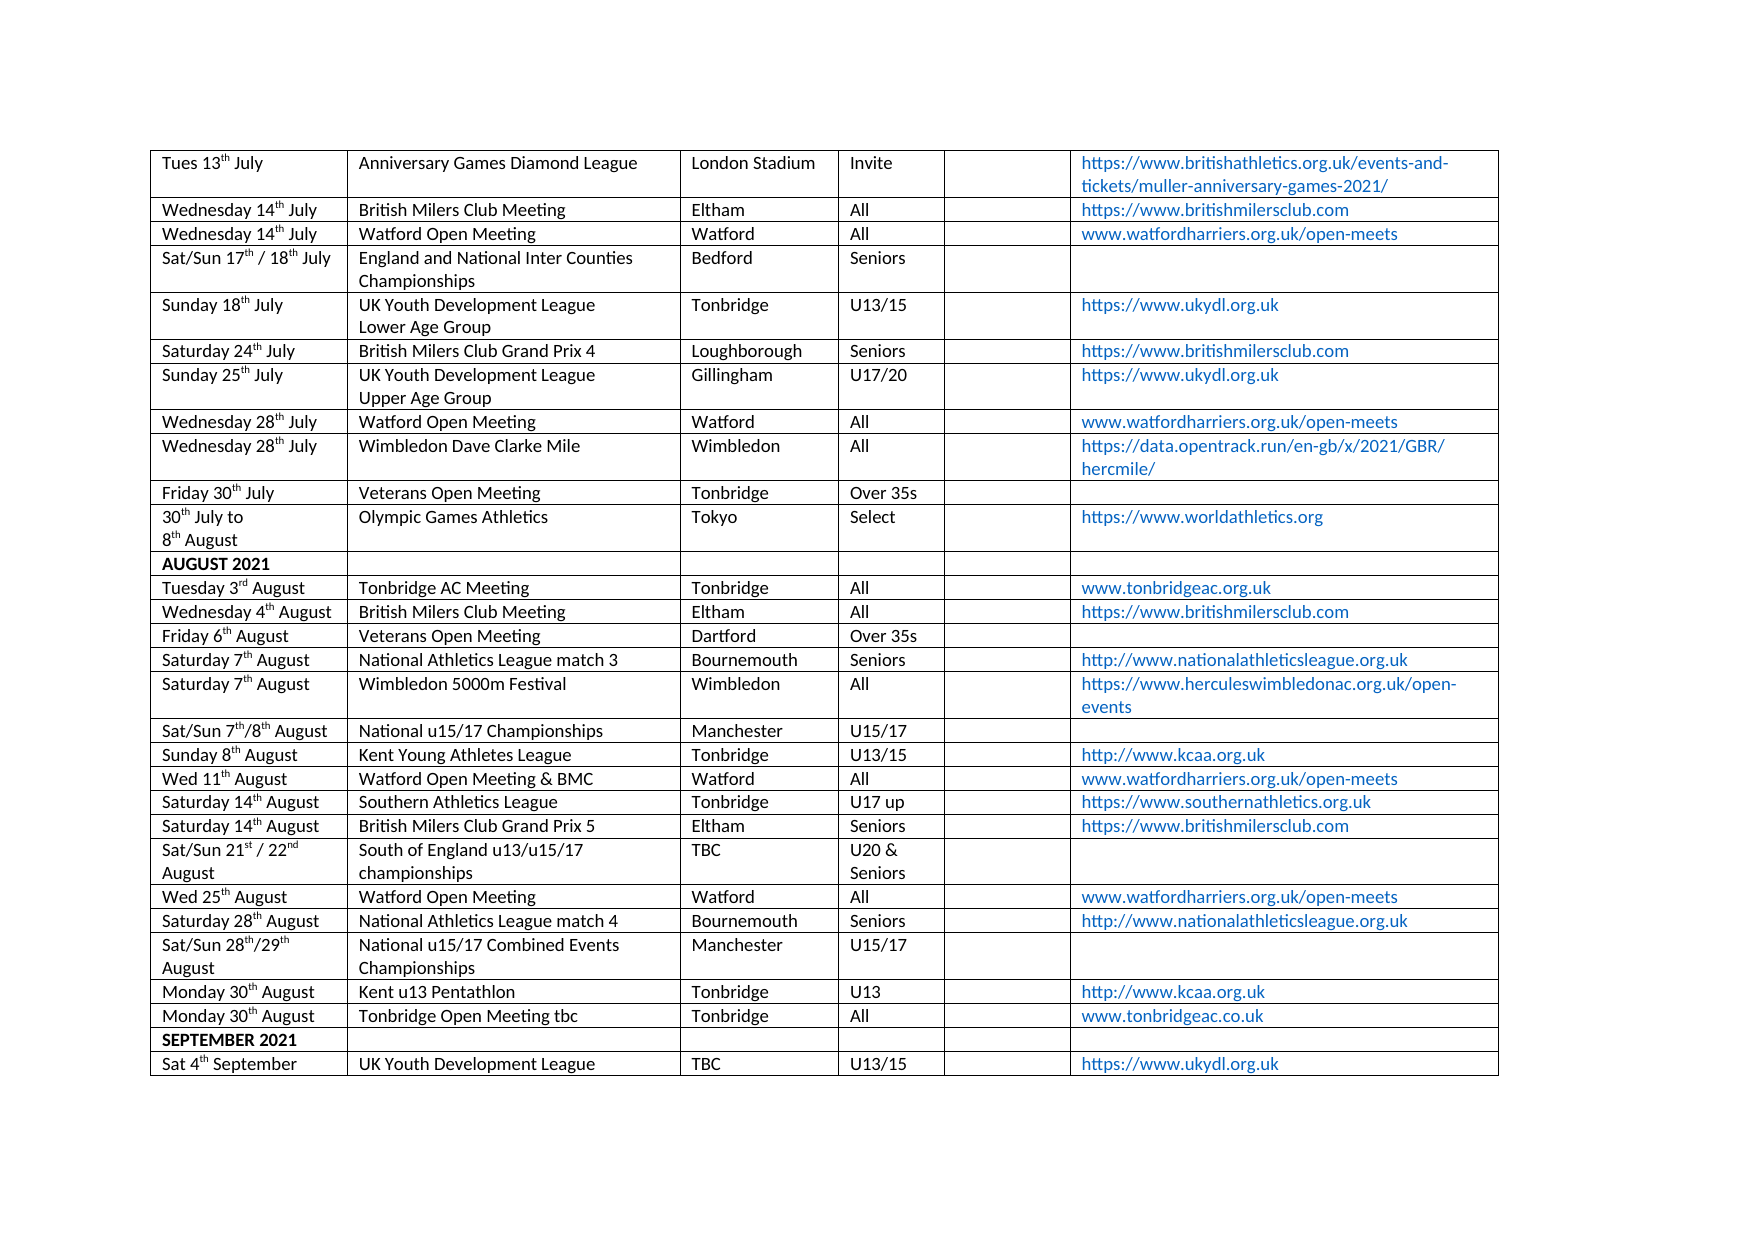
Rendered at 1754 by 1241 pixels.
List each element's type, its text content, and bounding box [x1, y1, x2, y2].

table_cell All [839, 198, 944, 221]
table_cell Wimbledon [681, 672, 838, 718]
table_cell Bournemouth [681, 909, 838, 932]
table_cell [348, 1052, 680, 1075]
table_cell Seniors [839, 909, 944, 932]
table_cell U13 [839, 980, 944, 1003]
table_cell www.watfordharriers.org.uk/open-meets [1071, 767, 1498, 789]
table_cell Watford [681, 885, 838, 908]
table_cell U20 & Seniors [839, 839, 944, 884]
table_cell Eltham [681, 600, 838, 623]
table_cell [1071, 1028, 1498, 1051]
table_cell TBC [681, 839, 838, 884]
table_cell [945, 151, 1070, 197]
table_cell http://www.kcaa.org.uk [1071, 980, 1498, 1003]
table_cell Wimbledon Dave Clarke Mile [348, 434, 680, 480]
table_cell Manchester [681, 719, 838, 742]
table_cell British Milers Club Meeting [348, 198, 680, 221]
table_cell www.tonbridgeac.co.uk [1071, 1004, 1498, 1027]
table_cell Sunday 25th July [151, 364, 347, 409]
table_cell Sat/Sun 7th/8th August [151, 719, 347, 742]
table_cell South of England u13/u15/17 championships [348, 839, 680, 884]
table_cell [1071, 624, 1498, 647]
table_cell www.watfordharriers.org.uk/open-meets [1071, 885, 1498, 908]
table_cell www.tonbridgeac.org.uk [1071, 576, 1498, 599]
table_cell Watford [681, 767, 838, 789]
table_cell All [839, 672, 944, 718]
table_cell [945, 600, 1070, 623]
table_cell Wednesday 14th July [151, 222, 347, 245]
table_cell Eltham [681, 815, 838, 837]
table_cell [348, 552, 680, 575]
table_cell Sat/Sun 17th / 18th July [151, 246, 347, 292]
table_cell U13/15 [839, 743, 944, 766]
table_cell Wimbledon 5000m Festival [348, 672, 680, 718]
table_cell Tonbridge [681, 1004, 838, 1027]
table_cell Bedford [681, 246, 838, 292]
table_cell http://www.nationalathleticsleague.org.uk [1071, 909, 1498, 932]
table_cell U17/20 [839, 364, 944, 409]
table_cell Seniors [839, 246, 944, 292]
table_cell Watford Open Meeting [348, 222, 680, 245]
table_cell Friday 30th July [151, 481, 347, 504]
table_cell Over 35s [839, 481, 944, 504]
table_cell www.watfordharriers.org.uk/open-meets [1071, 222, 1498, 245]
table_cell Tuesday 3rd August [151, 576, 347, 599]
table_cell Wed 11th August [151, 767, 347, 789]
table_cell Seniors [839, 815, 944, 837]
table_cell [681, 552, 838, 575]
table_cell [945, 434, 1070, 480]
table_cell [1071, 481, 1498, 504]
table_cell [945, 198, 1070, 221]
table_cell Saturday 24th July [151, 340, 347, 362]
table_cell https://www.southernathletics.org.uk [1071, 791, 1498, 813]
table_cell [945, 885, 1070, 908]
table_cell https://www.ukydl.org.uk [1071, 293, 1498, 338]
table_cell [1071, 246, 1498, 292]
table_cell Seniors [839, 648, 944, 671]
table_cell www.watfordharriers.org.uk/open-meets [1071, 410, 1498, 433]
table_cell Tonbridge [681, 980, 838, 1003]
table_cell All [839, 600, 944, 623]
table_cell [945, 552, 1070, 575]
table_cell Tokyo [681, 505, 838, 551]
table_cell [945, 222, 1070, 245]
table_cell National u15/17 Combined Events Championships [348, 933, 680, 979]
table_cell [945, 980, 1070, 1003]
table_cell [945, 1052, 1070, 1075]
table_cell Watford Open Meeting [348, 410, 680, 433]
table_cell Tonbridge AC Meeting [348, 576, 680, 599]
table_cell [945, 576, 1070, 599]
table_cell Wednesday 28th July [151, 434, 347, 480]
table_cell Southern Athletics League [348, 791, 680, 813]
table_cell Tonbridge [681, 791, 838, 813]
table_cell [839, 1028, 944, 1051]
table_cell British Milers Club Grand Prix 5 [348, 815, 680, 837]
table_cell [1071, 1052, 1498, 1075]
table_cell Loughborough [681, 340, 838, 362]
table_cell https://www.britishmilersclub.com [1071, 198, 1498, 221]
table_cell Manchester [681, 933, 838, 979]
table_cell [945, 767, 1070, 789]
table_cell Watford [681, 222, 838, 245]
table_cell Olympic Games Athletics [348, 505, 680, 551]
table_cell https://www.britishmilersclub.com [1071, 340, 1498, 362]
table_cell England and National Inter Counties Championships [348, 246, 680, 292]
table_cell All [839, 885, 944, 908]
table_cell https://www.britishathletics.org.uk/events-and-tickets/muller-anniversary-games-2021/ [1071, 151, 1498, 197]
table_cell [945, 1004, 1070, 1027]
table_cell Sat/Sun 21st / 22nd August [151, 839, 347, 884]
table_cell Tonbridge [681, 576, 838, 599]
table_cell [1071, 552, 1498, 575]
table_cell U13/15 [839, 293, 944, 338]
table_cell British Milers Club Meeting [348, 600, 680, 623]
table_cell Kent Young Athletes League [348, 743, 680, 766]
table_cell Dartford [681, 624, 838, 647]
table_cell [945, 909, 1070, 932]
table_cell [945, 505, 1070, 551]
table_cell UK Youth Development League Upper Age Group [348, 364, 680, 409]
table_cell Wednesday 28th July [151, 410, 347, 433]
table_cell Tues 13th July [151, 151, 347, 197]
table_cell Eltham [681, 198, 838, 221]
table_cell Wimbledon [681, 434, 838, 480]
table_cell Bournemouth [681, 648, 838, 671]
table_cell Veterans Open Meeting [348, 624, 680, 647]
table_cell [945, 815, 1070, 837]
table_cell U13/15 [839, 1052, 944, 1075]
table_cell Tonbridge [681, 481, 838, 504]
table_cell Saturday 7th August [151, 648, 347, 671]
table_cell https://www.britishmilersclub.com [1071, 815, 1498, 837]
table_cell [348, 1028, 680, 1051]
table_cell Saturday 7th August [151, 672, 347, 718]
table_cell [945, 648, 1070, 671]
table_cell National Athletics League match 3 [348, 648, 680, 671]
table_cell UK Youth Development League Lower Age Group [348, 293, 680, 338]
table_cell [945, 672, 1070, 718]
table_cell Watford Open Meeting [348, 885, 680, 908]
table_cell Anniversary Games Diamond League [348, 151, 680, 197]
table_cell Monday 30th August [151, 1004, 347, 1027]
table_cell Monday 30th August [151, 980, 347, 1003]
table_cell [945, 791, 1070, 813]
table_cell London Stadium [681, 151, 838, 197]
table_cell U17 up [839, 791, 944, 813]
table_cell Kent u13 Pentathlon [348, 980, 680, 1003]
table_cell All [839, 1004, 944, 1027]
table_cell https://www.worldathletics.org [1071, 505, 1498, 551]
table_cell Saturday 14th August [151, 815, 347, 837]
table_cell SEPTEMBER 2021 [151, 1028, 347, 1051]
table_cell TBC [681, 1052, 838, 1075]
table_cell Tonbridge [681, 293, 838, 338]
table_cell [945, 839, 1070, 884]
table_cell Saturday 14th August [151, 791, 347, 813]
table_cell Wednesday 14th July [151, 198, 347, 221]
table_cell [945, 481, 1070, 504]
table_cell Invite [839, 151, 944, 197]
table_cell Sunday 18th July [151, 293, 347, 338]
table_cell Veterans Open Meeting [348, 481, 680, 504]
table_cell [945, 624, 1070, 647]
table_cell Tonbridge Open Meeting tbc [348, 1004, 680, 1027]
table_cell All [839, 434, 944, 480]
table_cell National u15/17 Championships [348, 719, 680, 742]
table_cell Wednesday 4th August [151, 600, 347, 623]
table_cell British Milers Club Grand Prix 4 [348, 340, 680, 362]
table_cell [945, 743, 1070, 766]
table_cell [1071, 719, 1498, 742]
table_cell http://www.nationalathleticsleague.org.uk [1071, 648, 1498, 671]
table_cell Wed 25th August [151, 885, 347, 908]
table_cell [945, 933, 1070, 979]
table_cell Sunday 8th August [151, 743, 347, 766]
table_cell [945, 1028, 1070, 1051]
table_cell Over 35s [839, 624, 944, 647]
table_cell [839, 552, 944, 575]
table_cell Friday 6th August [151, 624, 347, 647]
table_cell Sat/Sun 28th/29th August [151, 933, 347, 979]
table_cell National Athletics League match 4 [348, 909, 680, 932]
table_cell Saturday 28th August [151, 909, 347, 932]
table_cell U15/17 [839, 933, 944, 979]
table_cell http://www.kcaa.org.uk [1071, 743, 1498, 766]
table_cell https://data.opentrack.run/en-gb/x/2021/GBR/hercmile/ [1071, 434, 1498, 480]
table_cell [945, 340, 1070, 362]
table_cell Select [839, 505, 944, 551]
table_cell [945, 364, 1070, 409]
table_cell https://www.ukydl.org.uk [1071, 364, 1498, 409]
table_cell All [839, 576, 944, 599]
table_cell [945, 293, 1070, 338]
table_cell Watford Open Meeting & BMC [348, 767, 680, 789]
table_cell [151, 1052, 347, 1075]
table_cell Tonbridge [681, 743, 838, 766]
table_cell [945, 246, 1070, 292]
table_cell https://www.britishmilersclub.com [1071, 600, 1498, 623]
table_cell https://www.herculeswimbledonac.org.uk/open-events [1071, 672, 1498, 718]
table_cell [1071, 839, 1498, 884]
table_cell 30th July to 8th August [151, 505, 347, 551]
table_cell All [839, 410, 944, 433]
table_cell Watford [681, 410, 838, 433]
table_cell Seniors [839, 340, 944, 362]
table_cell [1071, 933, 1498, 979]
table_cell U15/17 [839, 719, 944, 742]
table_cell AUGUST 2021 [151, 552, 347, 575]
table_cell Gillingham [681, 364, 838, 409]
table_cell All [839, 767, 944, 789]
table_cell [945, 719, 1070, 742]
table_cell [681, 1028, 838, 1051]
table_cell All [839, 222, 944, 245]
table_cell [945, 410, 1070, 433]
